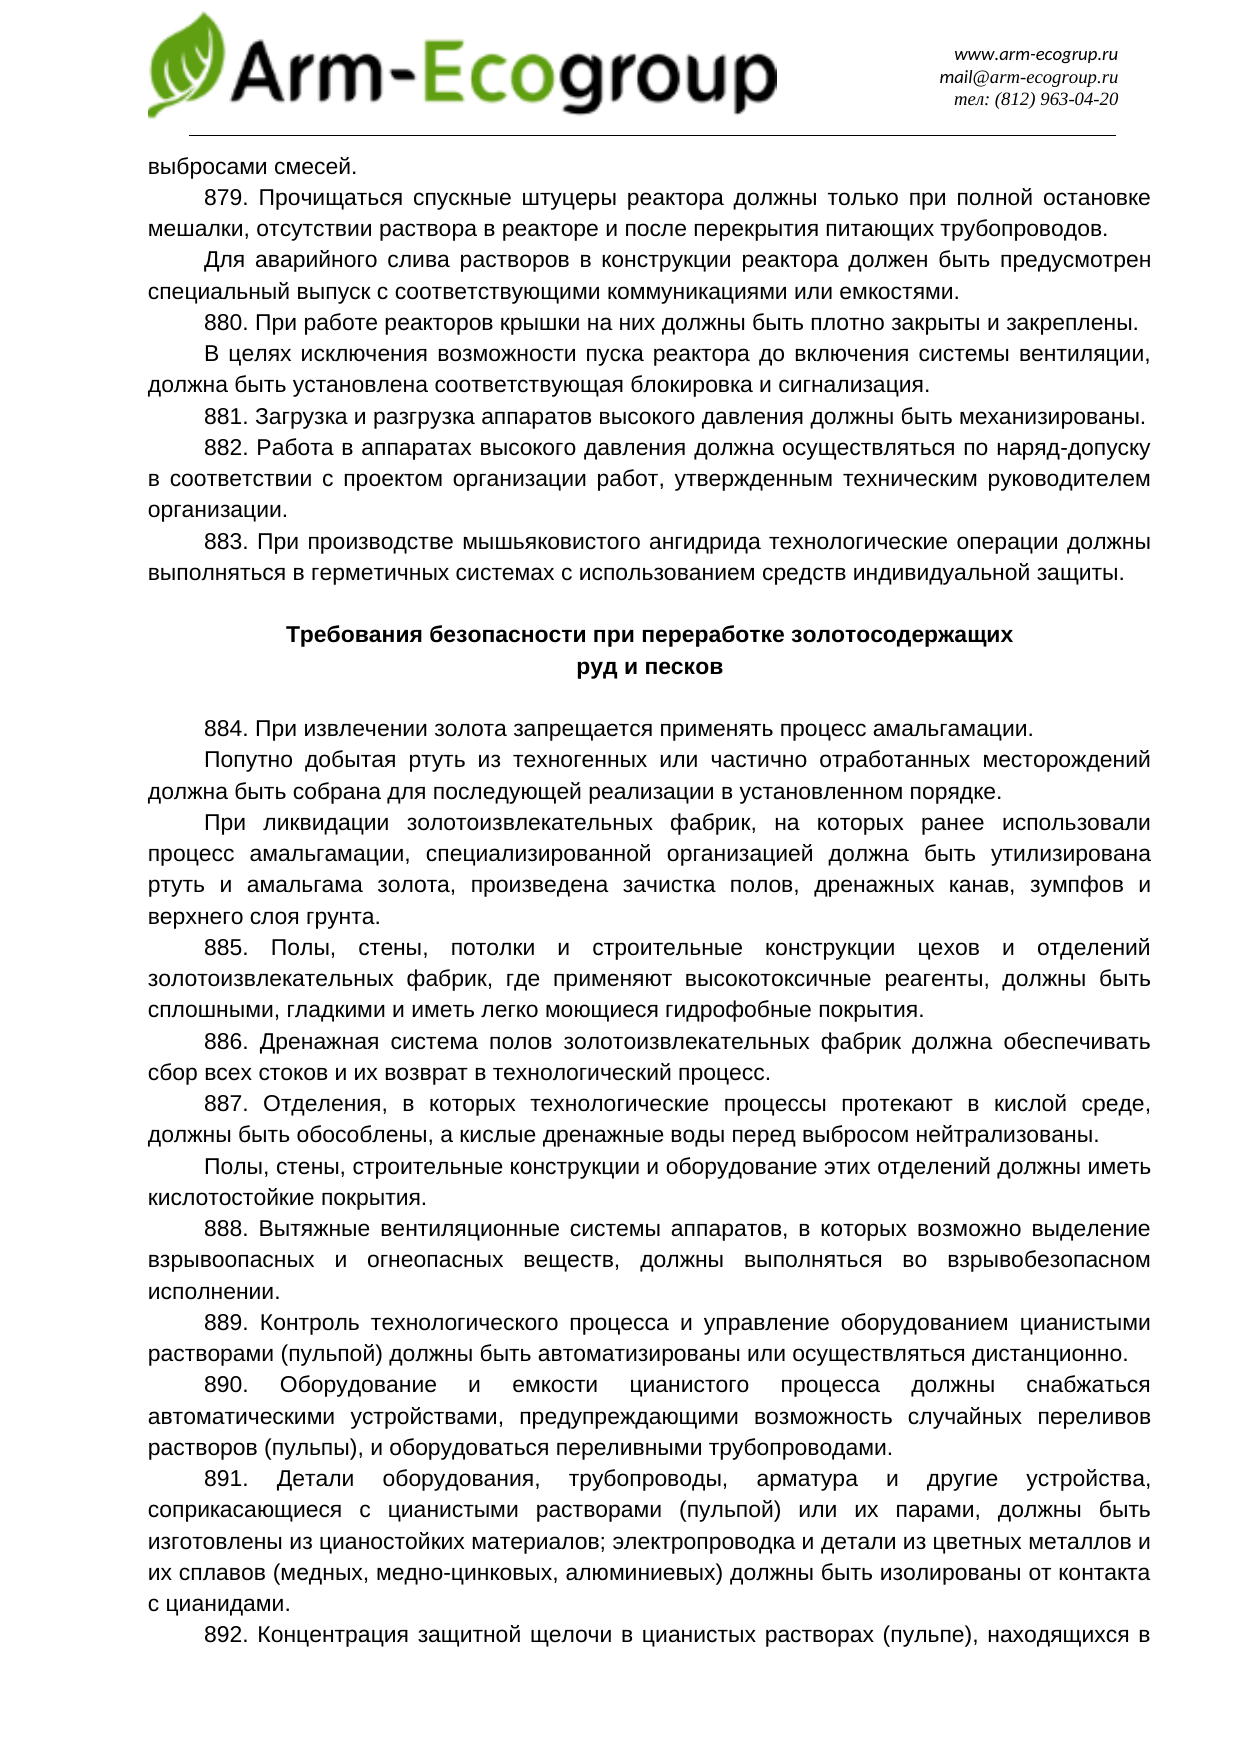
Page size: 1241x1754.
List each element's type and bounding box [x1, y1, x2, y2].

picture [148, 4, 777, 129]
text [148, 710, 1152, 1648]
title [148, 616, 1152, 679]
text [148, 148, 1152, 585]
